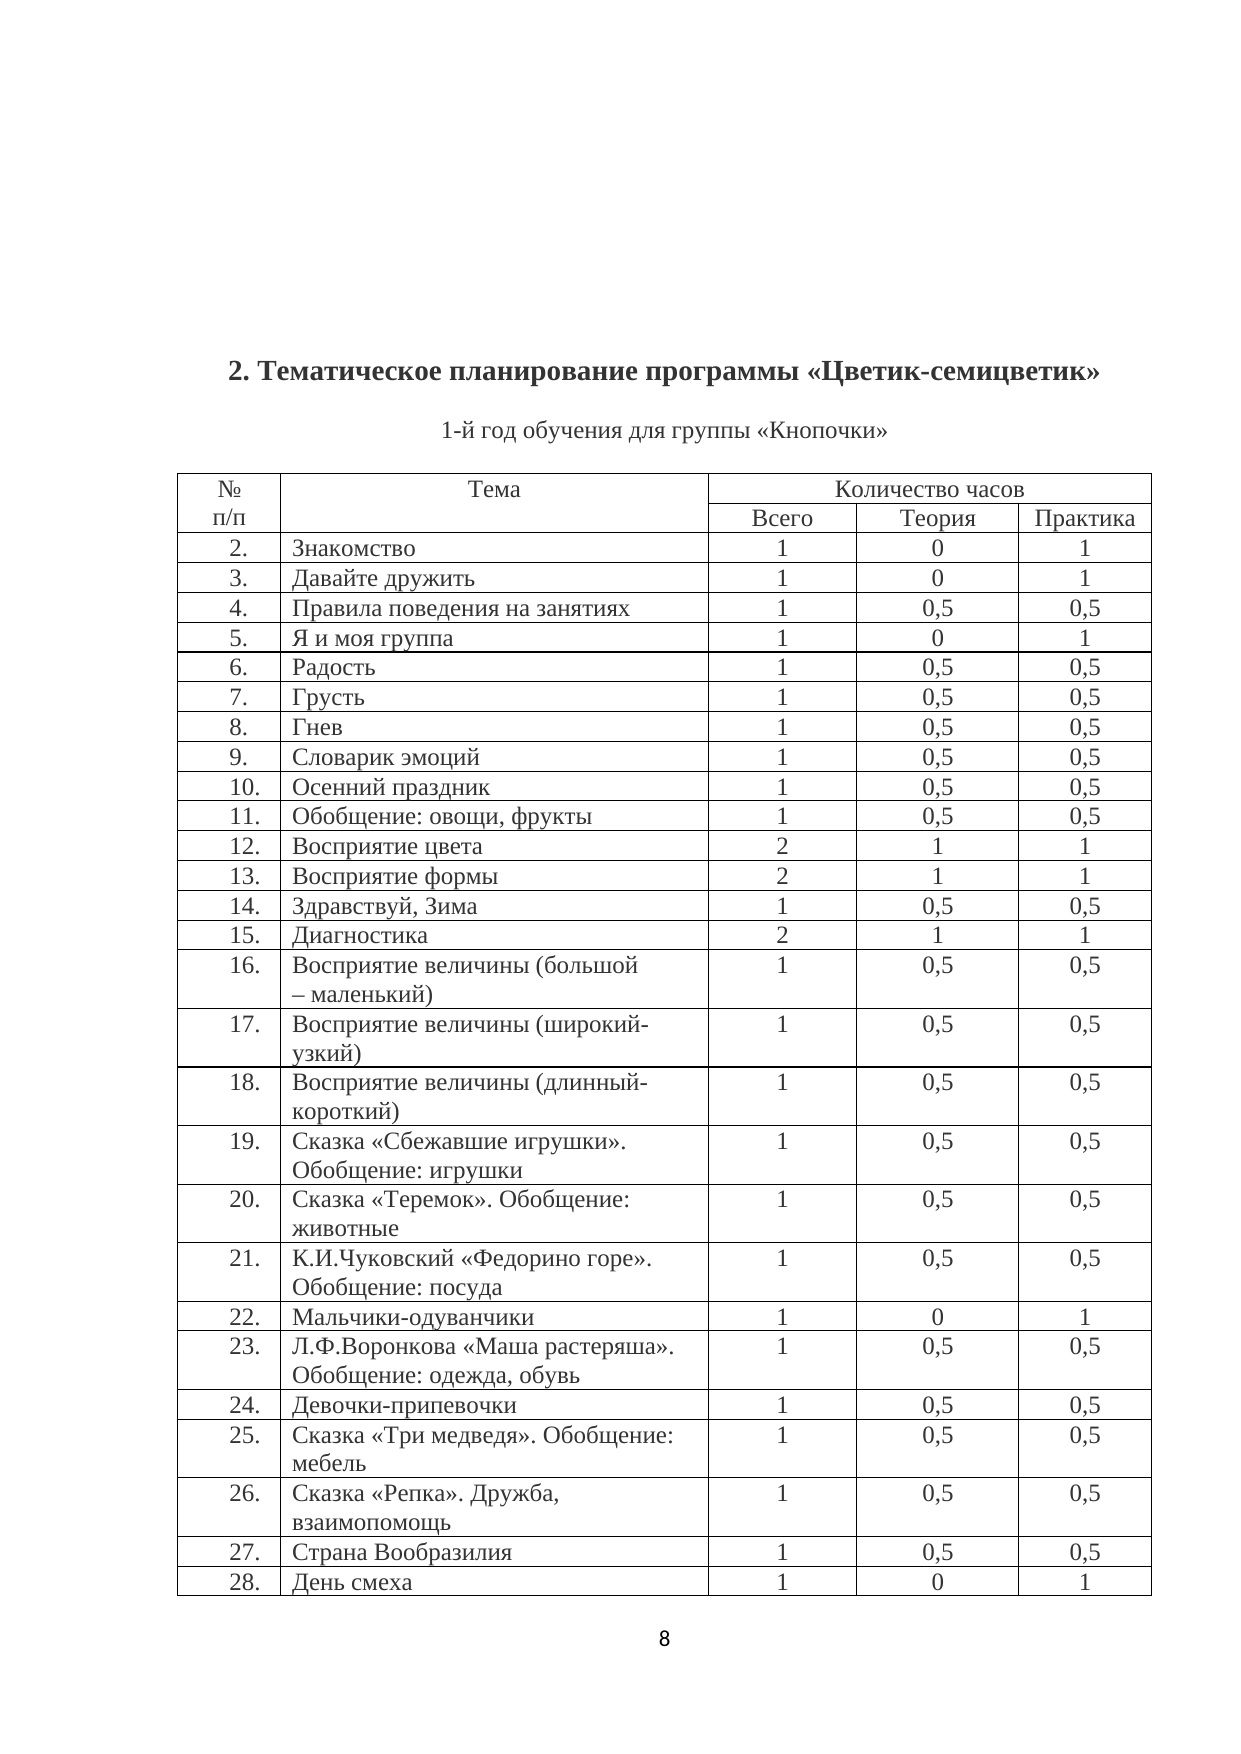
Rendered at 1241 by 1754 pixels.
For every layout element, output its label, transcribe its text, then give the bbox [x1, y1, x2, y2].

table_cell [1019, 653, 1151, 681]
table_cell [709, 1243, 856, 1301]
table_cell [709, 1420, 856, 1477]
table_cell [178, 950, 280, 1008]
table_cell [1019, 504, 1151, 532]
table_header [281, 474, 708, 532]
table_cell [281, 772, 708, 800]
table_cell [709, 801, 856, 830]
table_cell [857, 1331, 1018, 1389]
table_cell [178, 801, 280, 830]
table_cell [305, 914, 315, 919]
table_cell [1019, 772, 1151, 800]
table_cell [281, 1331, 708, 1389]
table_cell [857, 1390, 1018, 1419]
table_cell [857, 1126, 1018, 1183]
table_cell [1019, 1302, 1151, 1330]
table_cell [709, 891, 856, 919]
text 2. Тематическое планирование программы «Цветик-семицветик» [177, 353, 1152, 386]
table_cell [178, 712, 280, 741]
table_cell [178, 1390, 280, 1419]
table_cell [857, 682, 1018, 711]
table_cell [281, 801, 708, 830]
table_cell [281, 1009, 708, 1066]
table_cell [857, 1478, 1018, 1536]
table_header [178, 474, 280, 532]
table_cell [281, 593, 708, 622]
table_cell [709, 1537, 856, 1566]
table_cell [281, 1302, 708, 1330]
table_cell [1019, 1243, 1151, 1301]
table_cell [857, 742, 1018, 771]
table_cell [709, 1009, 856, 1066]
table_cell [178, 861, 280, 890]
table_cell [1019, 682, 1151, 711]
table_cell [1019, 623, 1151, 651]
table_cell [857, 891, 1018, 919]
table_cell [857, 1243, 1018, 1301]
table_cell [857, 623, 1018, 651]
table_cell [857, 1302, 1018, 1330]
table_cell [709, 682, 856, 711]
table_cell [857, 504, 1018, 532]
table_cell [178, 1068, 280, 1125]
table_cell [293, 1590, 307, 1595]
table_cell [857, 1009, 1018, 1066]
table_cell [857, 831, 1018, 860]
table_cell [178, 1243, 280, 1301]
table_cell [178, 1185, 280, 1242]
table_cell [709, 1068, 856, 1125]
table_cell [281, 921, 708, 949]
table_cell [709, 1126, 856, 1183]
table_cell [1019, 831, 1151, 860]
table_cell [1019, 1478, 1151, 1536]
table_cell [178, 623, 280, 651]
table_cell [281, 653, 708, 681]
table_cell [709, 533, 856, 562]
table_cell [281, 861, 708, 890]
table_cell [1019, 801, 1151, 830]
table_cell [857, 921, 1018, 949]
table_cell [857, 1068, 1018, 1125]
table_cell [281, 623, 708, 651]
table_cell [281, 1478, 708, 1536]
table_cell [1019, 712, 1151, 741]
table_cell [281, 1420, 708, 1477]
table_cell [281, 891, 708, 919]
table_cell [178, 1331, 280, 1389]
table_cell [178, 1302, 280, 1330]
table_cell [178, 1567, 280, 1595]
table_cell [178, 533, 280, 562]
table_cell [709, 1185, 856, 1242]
text 1-й год обучения для группы «Кнопочки» [177, 415, 1152, 444]
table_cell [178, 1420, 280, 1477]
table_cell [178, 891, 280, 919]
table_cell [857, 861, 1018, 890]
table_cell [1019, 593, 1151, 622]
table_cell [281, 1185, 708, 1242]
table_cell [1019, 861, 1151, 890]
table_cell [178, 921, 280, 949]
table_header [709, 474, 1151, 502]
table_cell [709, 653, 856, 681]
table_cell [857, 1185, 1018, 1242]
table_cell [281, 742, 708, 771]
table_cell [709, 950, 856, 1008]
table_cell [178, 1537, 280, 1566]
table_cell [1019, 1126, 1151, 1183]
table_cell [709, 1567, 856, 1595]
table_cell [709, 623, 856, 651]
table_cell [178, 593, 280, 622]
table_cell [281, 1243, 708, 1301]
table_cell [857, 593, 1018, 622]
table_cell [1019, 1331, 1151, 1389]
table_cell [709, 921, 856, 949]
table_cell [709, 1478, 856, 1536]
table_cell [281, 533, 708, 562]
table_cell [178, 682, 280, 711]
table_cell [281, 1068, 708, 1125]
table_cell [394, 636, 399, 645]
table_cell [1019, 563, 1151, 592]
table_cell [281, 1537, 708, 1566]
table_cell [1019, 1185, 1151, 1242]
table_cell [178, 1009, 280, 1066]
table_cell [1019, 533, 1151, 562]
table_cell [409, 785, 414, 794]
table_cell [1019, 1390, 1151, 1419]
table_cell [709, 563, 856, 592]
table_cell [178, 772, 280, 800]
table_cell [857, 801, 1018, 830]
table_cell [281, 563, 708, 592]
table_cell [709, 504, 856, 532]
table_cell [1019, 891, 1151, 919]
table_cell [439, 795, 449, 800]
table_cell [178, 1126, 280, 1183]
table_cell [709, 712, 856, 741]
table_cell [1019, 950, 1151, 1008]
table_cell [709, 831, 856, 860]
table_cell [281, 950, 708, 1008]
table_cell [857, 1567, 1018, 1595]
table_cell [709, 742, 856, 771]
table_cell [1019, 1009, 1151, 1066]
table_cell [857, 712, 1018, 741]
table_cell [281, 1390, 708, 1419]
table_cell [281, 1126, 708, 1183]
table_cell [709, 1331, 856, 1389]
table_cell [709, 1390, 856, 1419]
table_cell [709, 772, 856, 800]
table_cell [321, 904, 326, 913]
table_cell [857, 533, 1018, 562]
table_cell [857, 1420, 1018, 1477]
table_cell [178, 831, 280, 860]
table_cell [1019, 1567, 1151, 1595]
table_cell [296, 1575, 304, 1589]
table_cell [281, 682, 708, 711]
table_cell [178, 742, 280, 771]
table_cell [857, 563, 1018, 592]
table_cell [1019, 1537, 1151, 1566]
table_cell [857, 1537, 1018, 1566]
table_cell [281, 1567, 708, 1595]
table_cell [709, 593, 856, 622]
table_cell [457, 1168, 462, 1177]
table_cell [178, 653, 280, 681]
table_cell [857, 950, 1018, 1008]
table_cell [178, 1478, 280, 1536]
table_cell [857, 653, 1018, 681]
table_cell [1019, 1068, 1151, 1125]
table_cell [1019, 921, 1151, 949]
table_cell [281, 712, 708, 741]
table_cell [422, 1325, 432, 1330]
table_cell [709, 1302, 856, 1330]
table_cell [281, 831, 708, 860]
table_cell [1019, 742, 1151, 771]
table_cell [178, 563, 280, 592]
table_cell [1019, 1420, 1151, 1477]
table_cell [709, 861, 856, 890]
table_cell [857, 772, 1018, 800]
